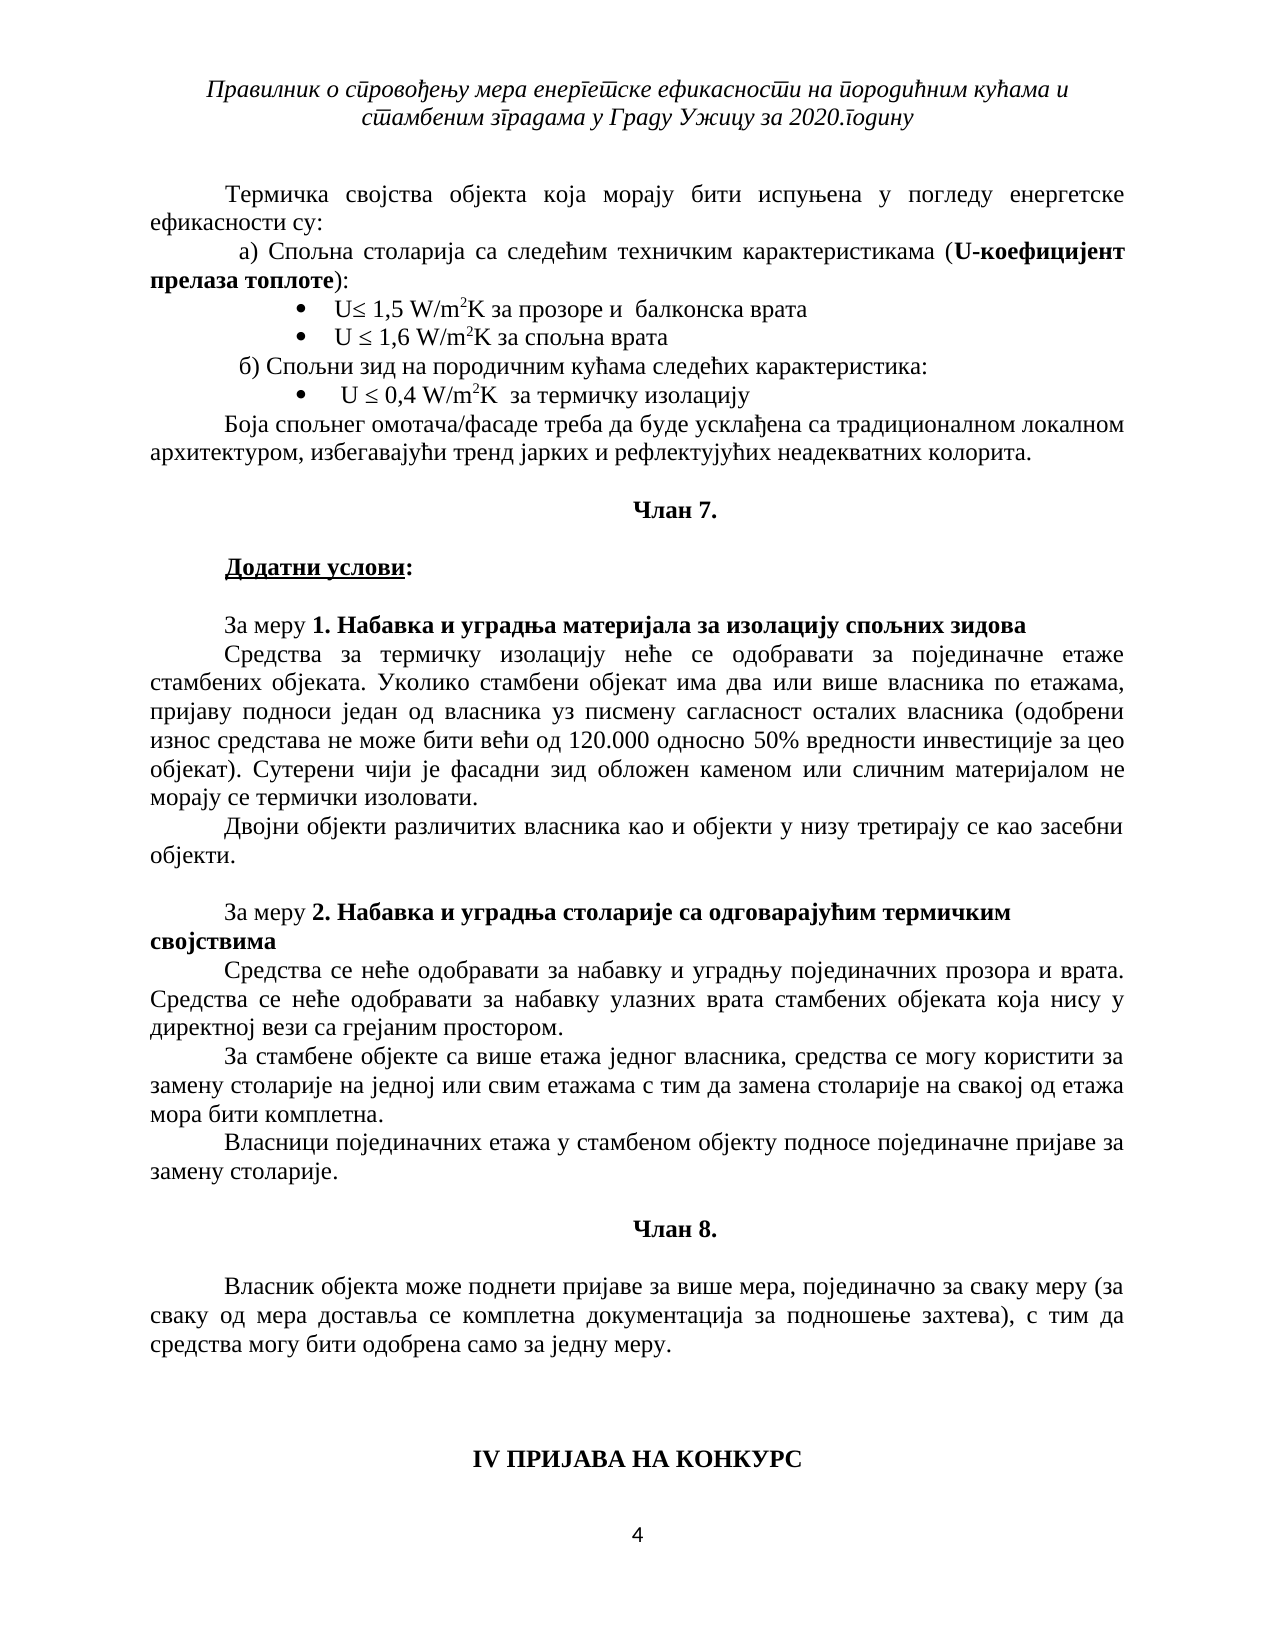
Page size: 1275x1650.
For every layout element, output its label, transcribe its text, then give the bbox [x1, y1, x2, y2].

text Средства за термичку изолацију неће се одобравати за појединачне етаже стамбених објеката. Уколико стамбени објекат има два или више власника по етажама, пријаву подноси један од власника уз писмену сагласност осталих власника (одобрени износ средстава не може бити већи од 120.000 односно 50% вредности инвестиције за цео објекат). Сутерени чији је фасадни зид обложен каменом или сличним материјалом не морају се термички изоловати. [150, 639, 1125, 811]
text Двојни објекти различитих власника као и објекти у низу третирају се као засебни објекти. [150, 811, 1125, 869]
text Власник објекта може поднети пријаве за више мера, појединачно за сваку меру (за сваку од мера доставља се комплетна документација за подношење захтева), с тим да средства могу бити одобрена само за једну меру. [150, 1271, 1125, 1357]
text Термичка својства објекта која морају бити испуњена у погледу енергетске ефикасности су: [150, 179, 1125, 236]
text За меру 2. Набавка и уградња столарије са одговарајућим термичким својствима [150, 897, 1125, 955]
text За меру 1. Набавка и уградњa материјала за изолацију спољних зидова [150, 610, 1125, 639]
text Власници појединачних етажа у стамбеном објекту подносе појединачне пријаве за замену столарије. [150, 1127, 1125, 1185]
text Боја спољнег омотача/фасаде треба да буде усклађена са традиционалном локалном архитектуром, избегавајући тренд јарких и рефлектујућих неадекватних колорита. [150, 409, 1125, 466]
list IV ПРИЈАВА НА КОНКУРС [150, 1444, 1125, 1472]
text Члан 7. [150, 495, 1125, 524]
text б) Спољни зид на породичним кућама следећих карактеристика: [150, 351, 1125, 380]
list U ≤ 0,4 W/m2K за термичку изолацију [297, 380, 1125, 409]
text Средства се неће одобравати за набавку и уградњу појединачних прозора и врата. Средства се неће одобравати за набавку улазних врата стамбених објеката која нису у директној вези са грејаним простором. [150, 955, 1125, 1041]
text Додатни услови: [150, 552, 1125, 581]
text а) Спољна столарија са следећим техничким карактеристикама (U-коефицијент прелаза топлоте): [150, 236, 1125, 294]
text Члан 8. [150, 1214, 1125, 1242]
list U ≤ 1,6 W/m2K за спољна врата [297, 322, 1125, 351]
text За стамбене објекте са више етажа једног власника, средства се могу користити за замену столарије на једној или свим етажама с тим да замена столарије на свакој од етажа мора бити комплетна. [150, 1041, 1125, 1127]
list U≤ 1,5 W/m2K за прозоре и балконска врата [297, 294, 1125, 322]
